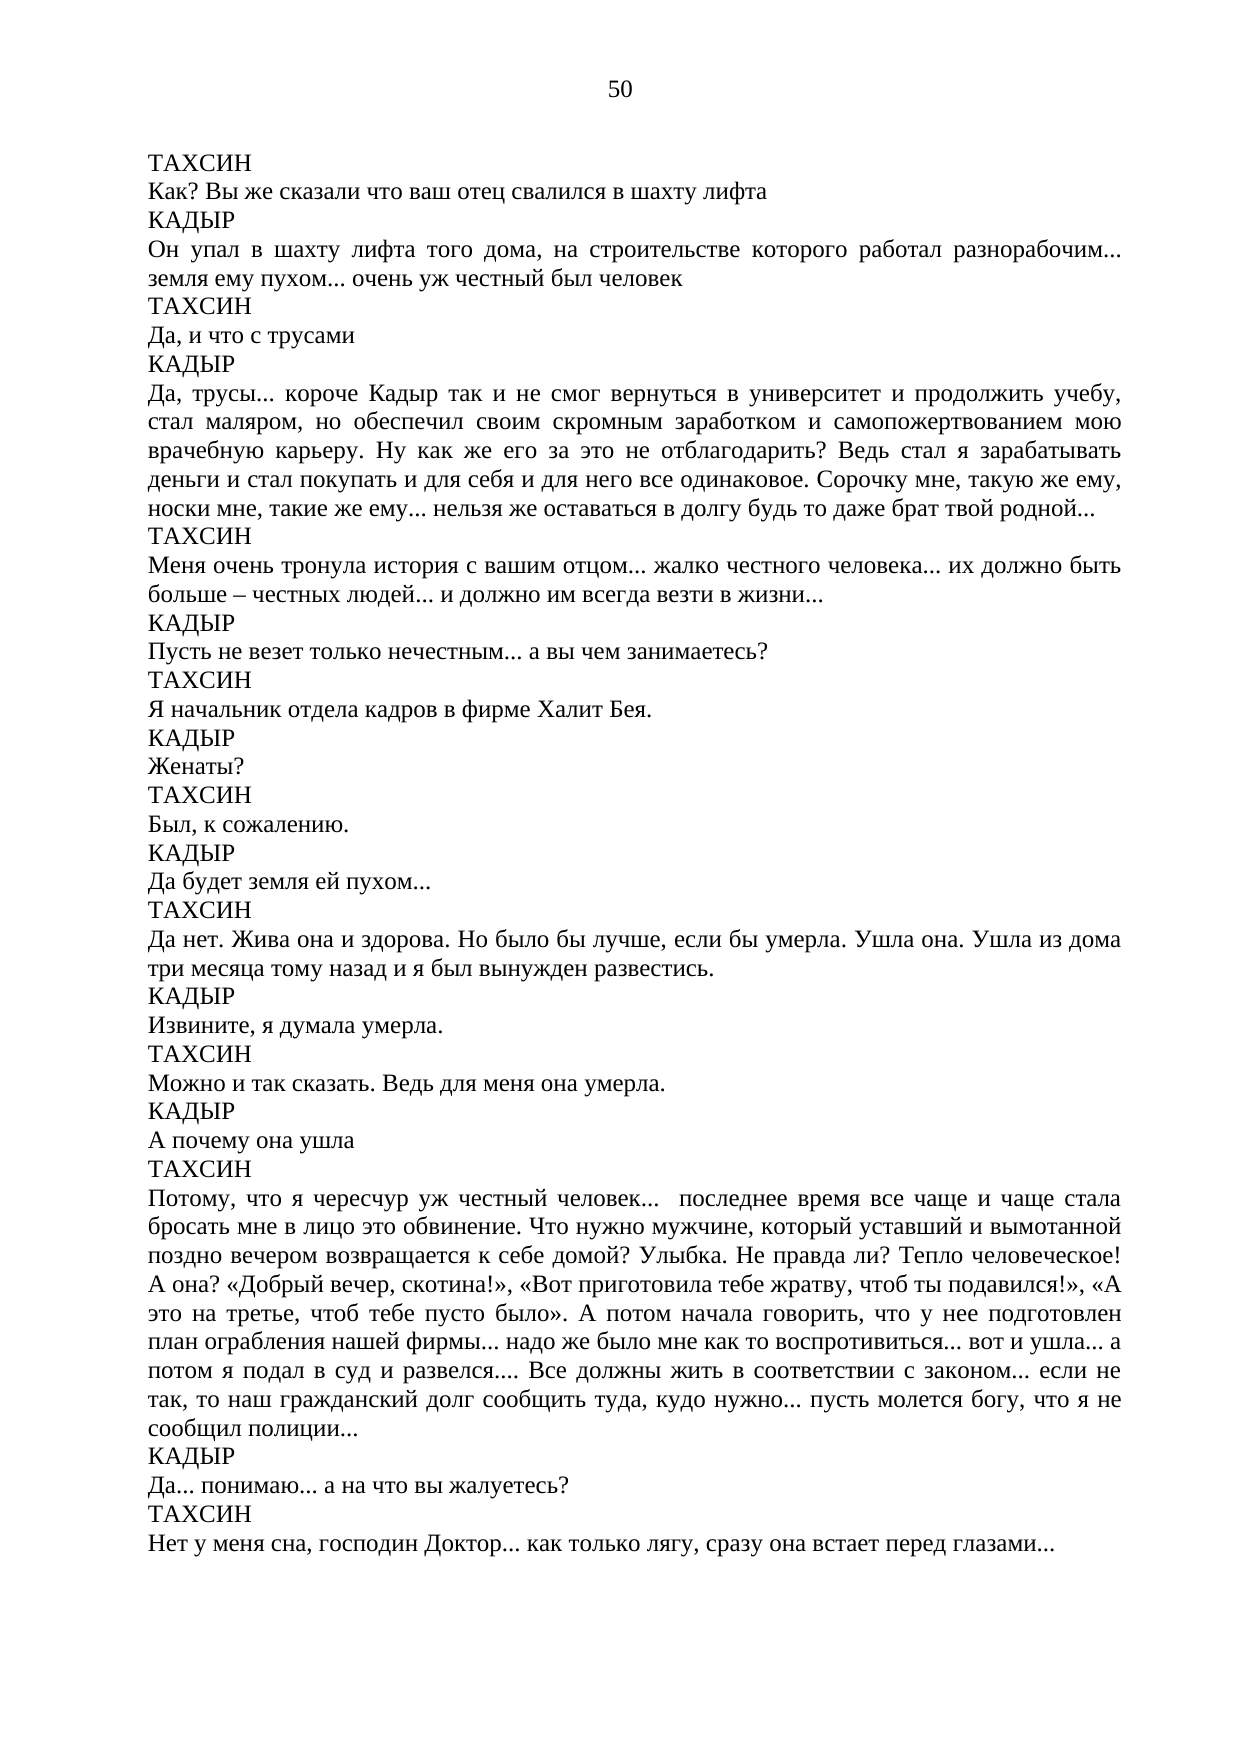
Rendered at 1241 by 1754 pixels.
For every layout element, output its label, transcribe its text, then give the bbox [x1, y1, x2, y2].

text Да нет. Жива она и здорова. Но было бы лучше, если бы умерла. Ушла она. Ушла из дома три месяца тому назад и я был вынужден развестись. [148, 924, 1123, 981]
text Женаты? [148, 751, 1123, 780]
text КАДЫР [148, 1096, 1123, 1125]
text Он упал в шахту лифта того дома, на строительстве которого работал разнорабочим... земля ему пухом... очень уж честный был человек [148, 234, 1123, 291]
text Да, и что с трусами [148, 320, 1123, 349]
text Был, к сожалению. [148, 809, 1123, 838]
text ТАХСИН [148, 291, 1123, 320]
text КАДЫР [148, 723, 1123, 751]
text КАДЫР [148, 838, 1123, 866]
text ТАХСИН [148, 1154, 1123, 1183]
text ТАХСИН [148, 1039, 1123, 1068]
text Как? Вы же сказали что ваш отец свалился в шахту лифта [148, 176, 1123, 205]
text Меня очень тронула история с вашим отцом... жалко честного человека... их должно быть больше – честных людей... и должно им всегда везти в жизни... [148, 550, 1123, 608]
text ТАХСИН [148, 665, 1123, 694]
text Нет у меня сна, господин Доктор... как только лягу, сразу она встает перед глазами... [148, 1528, 1123, 1556]
text ТАХСИН [148, 1499, 1123, 1528]
text Извините, я думала умерла. [148, 1010, 1123, 1039]
text Пусть не везет только нечестным... а вы чем занимаетесь? [148, 636, 1123, 665]
text Я начальник отдела кадров в фирме Халит Бея. [148, 694, 1123, 723]
text КАДЫР [148, 608, 1123, 636]
text ТАХСИН [148, 780, 1123, 809]
text ТАХСИН [148, 521, 1123, 550]
text Да, трусы... короче Кадыр так и не смог вернуться в университет и продолжить учебу, стал маляром, но обеспечил своим скромным заработком и самопожертвованием мою врачебную карьеру. Ну как же его за это не отблагодарить? Ведь стал я зарабатывать деньги и стал покупать и для себя и для него все одинаковое. Сорочку мне, такую же ему, носки мне, такие же ему... нельзя же оставаться в долгу будь то даже брат твой родной... [148, 378, 1123, 521]
text Можно и так сказать. Ведь для меня она умерла. [148, 1068, 1123, 1096]
text ТАХСИН [148, 148, 1123, 176]
text КАДЫР [148, 981, 1123, 1010]
text Да... понимаю... а на что вы жалуетесь? [148, 1470, 1123, 1499]
text КАДЫР [148, 205, 1123, 234]
text ТАХСИН [148, 895, 1123, 924]
text КАДЫР [148, 349, 1123, 378]
text А почему она ушла [148, 1125, 1123, 1154]
text Потому, что я чересчур уж честный человек... последнее время все чаще и чаще стала бросать мне в лицо это обвинение. Что нужно мужчине, который уставший и вымотанной поздно вечером возвращается к себе домой? Улыбка. Не правда ли? Тепло человеческое! А она? «Добрый вечер, скотина!», «Вот приготовила тебе жратву, чтоб ты подавился!», «А это на третье, чтоб тебе пусто было». А потом начала говорить, что у нее подготовлен план ограбления нашей фирмы... надо же было мне как то воспротивиться... вот и ушла... а потом я подал в суд и развелся.... Все должны жить в соответствии с законом... если не так, то наш гражданский долг сообщить туда, кудо нужно... пусть молется богу, что я не сообщил полиции... [148, 1183, 1123, 1441]
text Да будет земля ей пухом... [148, 866, 1123, 895]
text КАДЫР [148, 1441, 1123, 1470]
